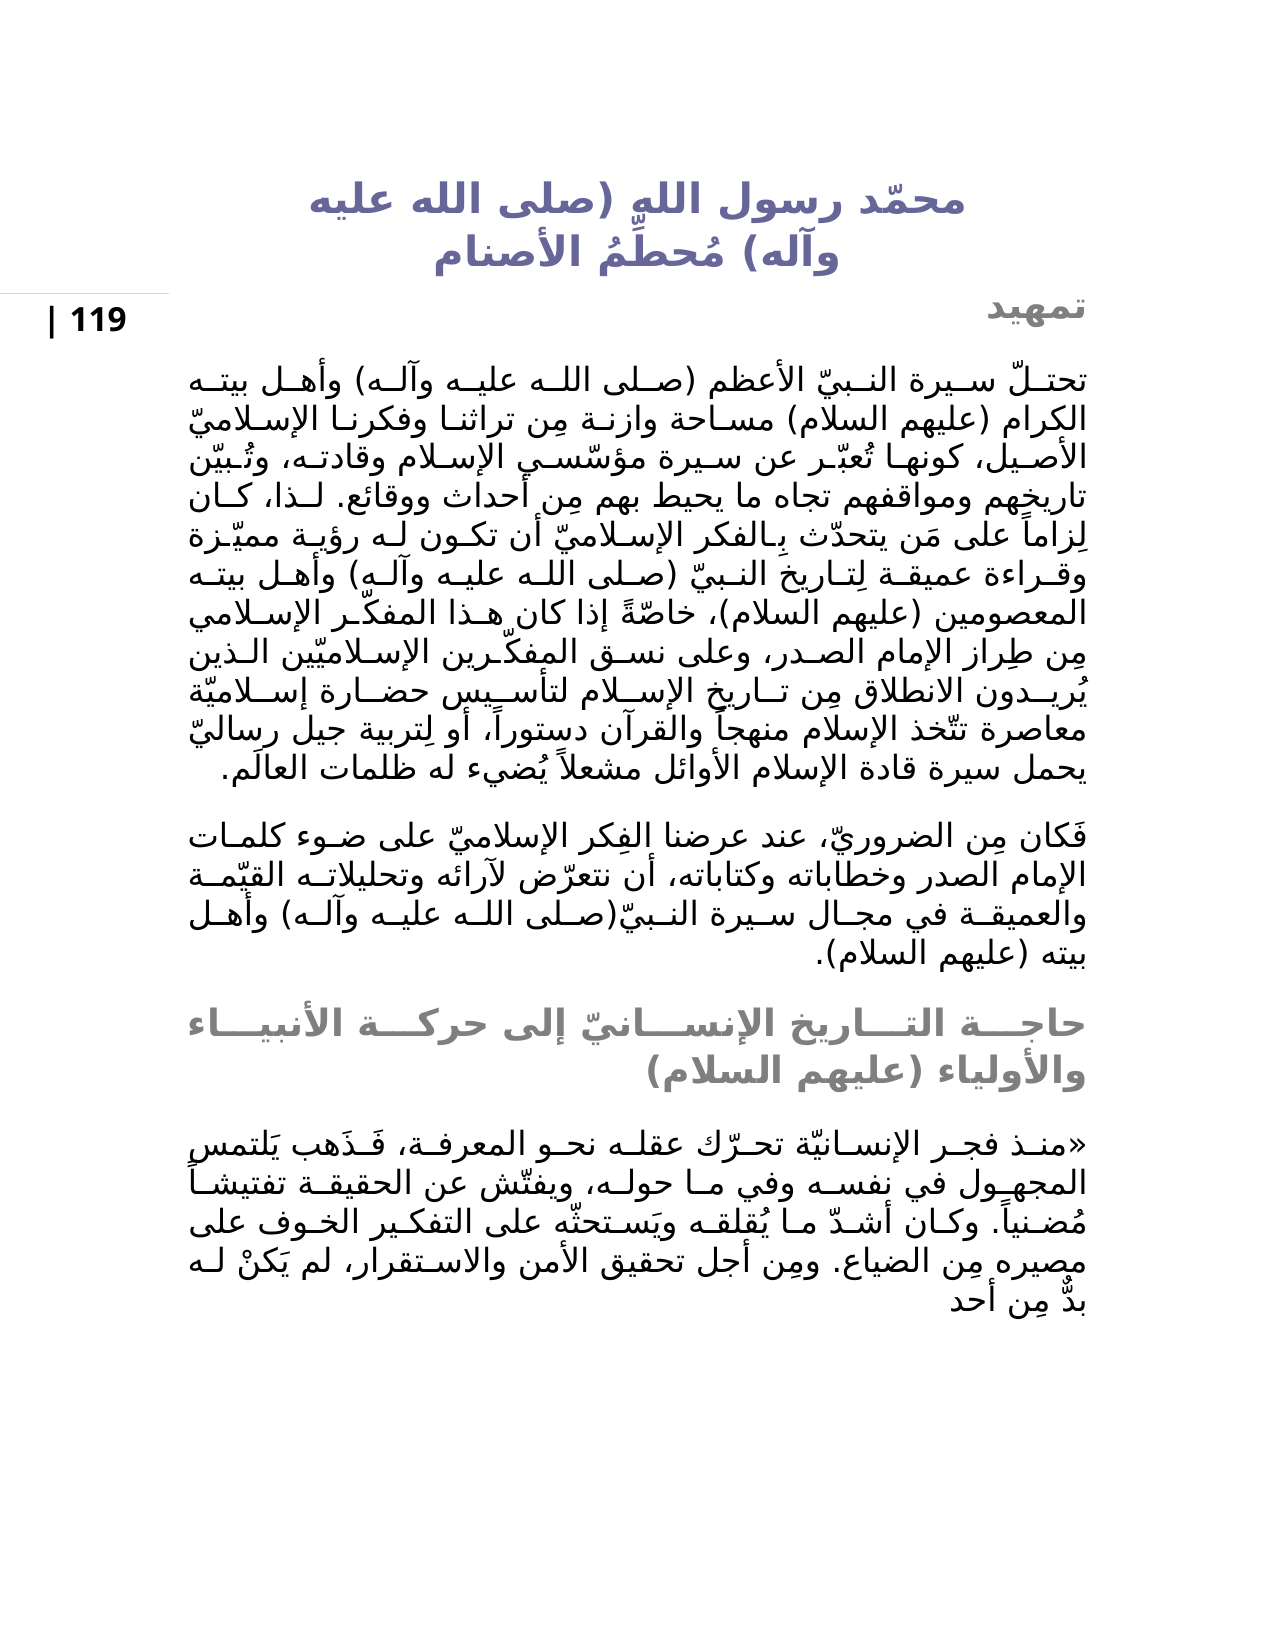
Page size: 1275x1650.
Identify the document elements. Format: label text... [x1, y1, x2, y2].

text تحتلّ سيرة النبيّ الأعظم (صلى الله عليه وآله) وأهل بيته الكرام (عليهم السلام) مساحة وازنة مِن تراثنا وفكرنا الإسلاميّ الأصيل، كونها تُعبّر عن سيرة مؤسّسي الإسلام وقادته، وتُبيّن تاريخهم ومواقفهم تجاه ما يحيط بهم مِن أحداث ووقائع. لذا، كان لِزاماً على مَن يتحدّث بِالفكر الإسلاميّ أن تكون له رؤية مميّزة وقراءة عميقة لِتاريخ النبيّ (صلى الله عليه وآله) وأهل بيته المعصومين (عليهم السلام)، خاصّةً إذا كان هذا المفكّر الإسلامي مِن طِراز الإمام الصدر، وعلى نسق المفكّرين الإسلاميّين الذين يُريدون الانطلاق مِن تاريخ الإسلام لتأسيس حضارة إسلاميّة معاصرة تتّخذ الإسلام منهجاً والقرآن دستوراً، أو لِتربية جيل رساليّ يحمل سيرة قادة الإسلام الأوائل مشعلاً يُضيء له ظلمات العالَم. [187, 360, 1087, 788]
subtitle حاجة التاريخ الإنسانيّ إلى حركة الأنبياء والأولياء (عليهم السلام) [187, 1001, 1087, 1092]
text «منذ فجر الإنسانيّة تحرّك عقله نحو المعرفة، فَذَهب يَلتمس المجهول في نفسه وفي ما حوله، ويفتّش عن الحقيقة تفتيشاً مُضنياً. وكان أشدّ ما يُقلقه ويَستحثّه على التفكير الخوف على مصيره مِن الضياع. ومِن أجل تحقيق الأمن والاستقرار، لم يَكنْ له بدٌّ مِن أحد [187, 1125, 1087, 1319]
subtitle تمهيد [187, 284, 1087, 328]
text فَكان مِن الضروريّ، عند عرضنا الفِكر الإسلاميّ على ضوء كلمات الإمام الصدر وخطاباته وكتاباته، أن نتعرّض لآرائه وتحليلاته القيّمة والعميقة في مجال سيرة النبيّ(صلى الله عليه وآله) وأهل بيته (عليهم السلام). [187, 817, 1087, 972]
subtitle محمّد رسول الله (صلى الله عليه وآله) مُحطِّمُ الأصنام [187, 175, 1087, 276]
